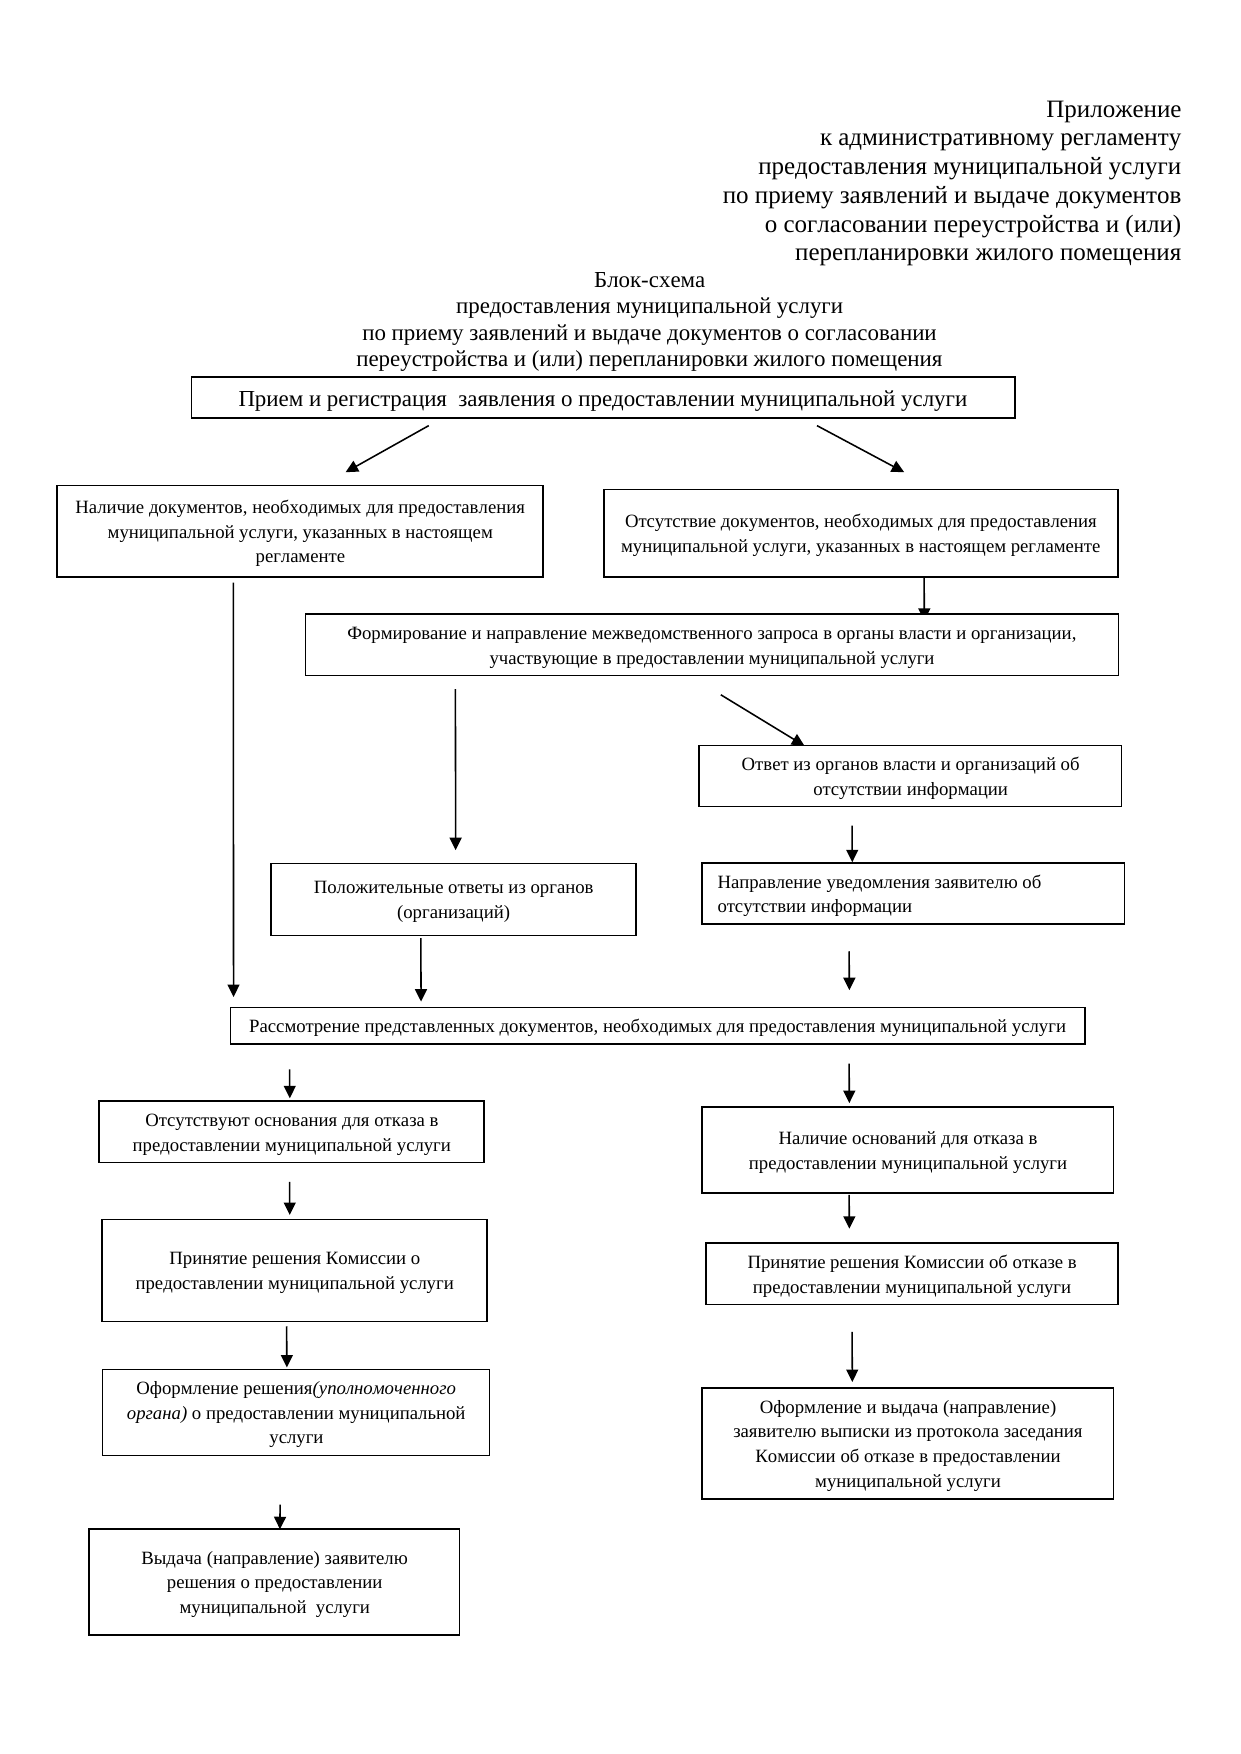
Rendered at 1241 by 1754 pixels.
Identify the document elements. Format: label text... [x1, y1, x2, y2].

text предоставления муниципальной услуги [118, 292, 1181, 319]
text Приложение [118, 94, 1181, 122]
text переустройства и (или) перепланировки жилого помещения [118, 345, 1181, 372]
text Блок-схема [118, 266, 1181, 292]
text предоставления муниципальной услуги [118, 151, 1181, 180]
text перепланировки жилого помещения [118, 237, 1181, 266]
text к административному регламенту [118, 122, 1181, 151]
text по приему заявлений и выдаче документов [118, 180, 1181, 209]
text о согласовании переустройства и (или) [118, 209, 1181, 237]
text по приему заявлений и выдаче документов о согласовании [118, 319, 1181, 345]
